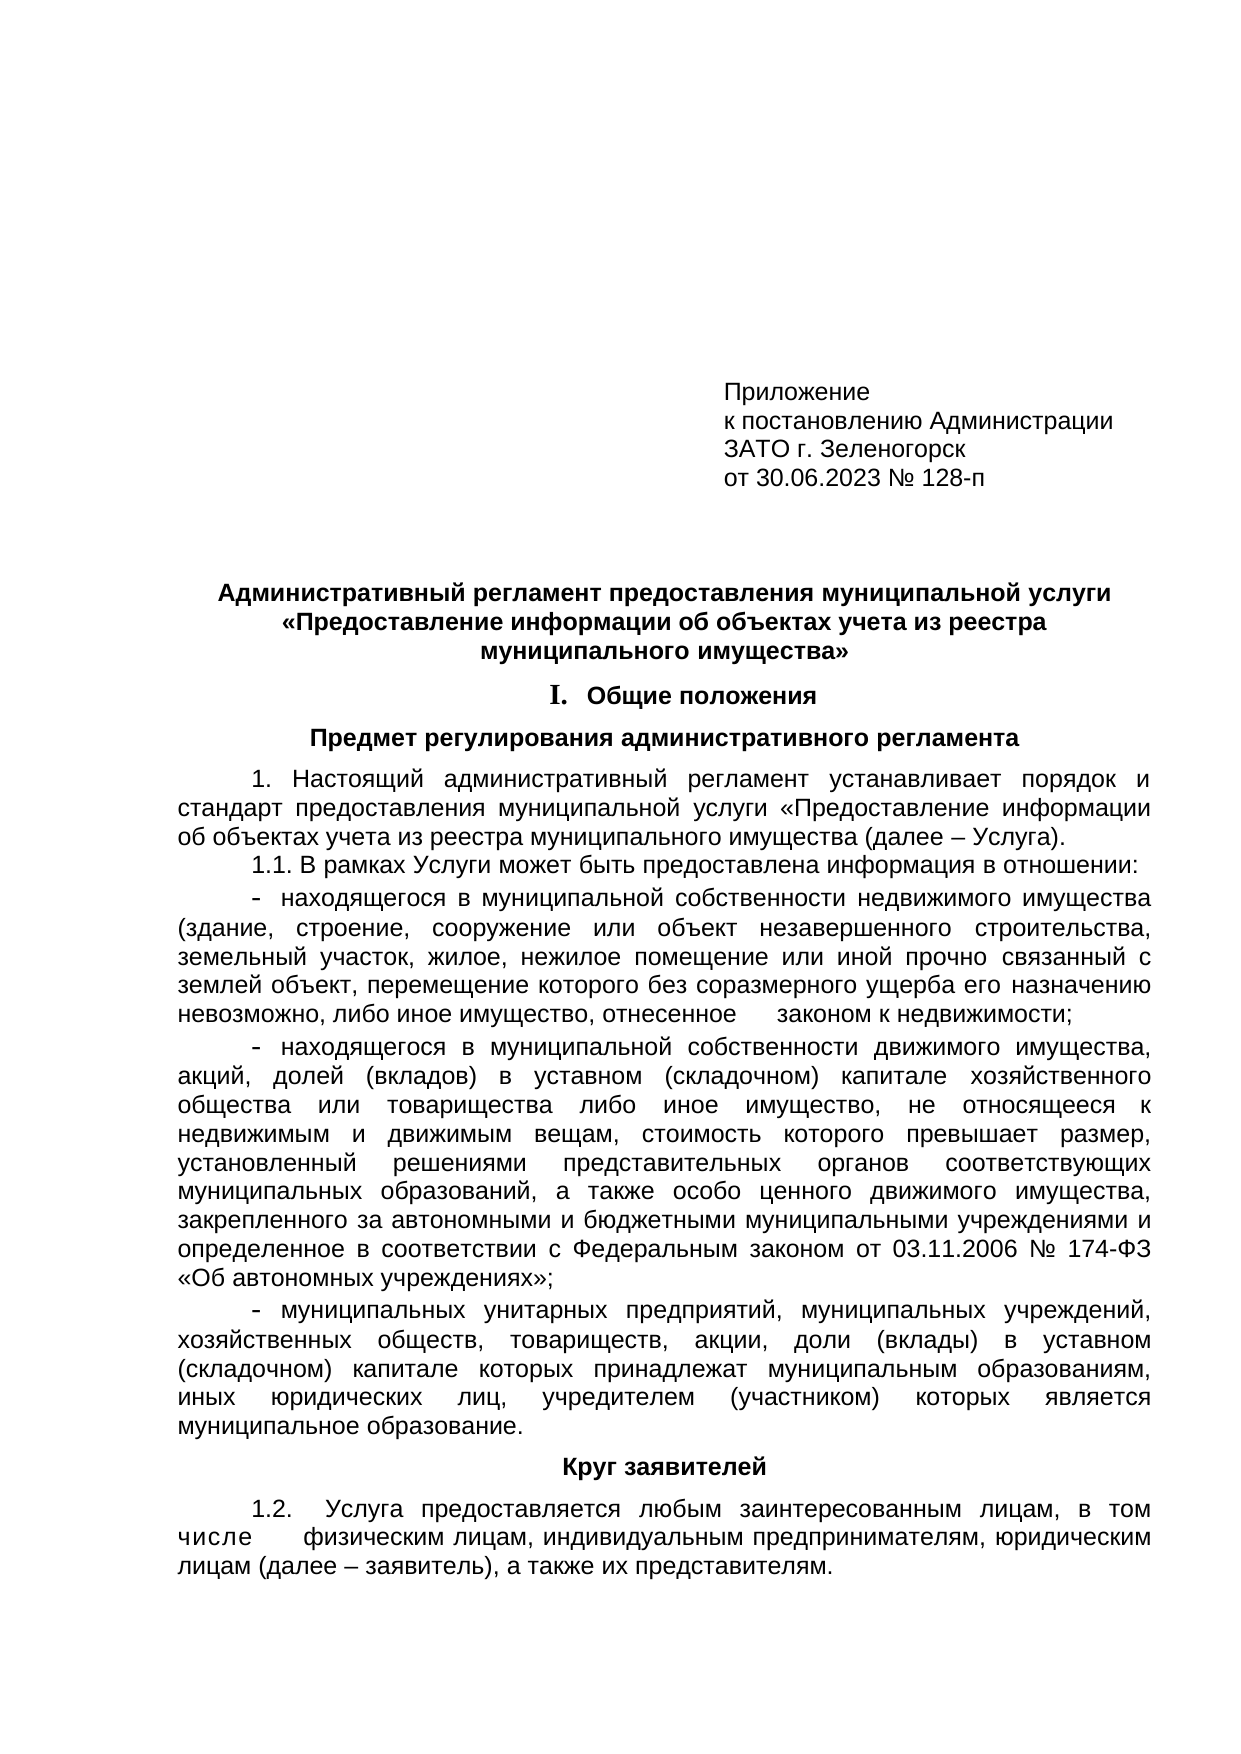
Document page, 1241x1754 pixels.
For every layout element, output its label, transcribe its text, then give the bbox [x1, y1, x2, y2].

list находящегося в муниципальной собственности движимого имущества, акций, долей (вкладов) в уставном (складочном) капитале хозяйственного общества или товарищества либо иное имущество, не относящееся к недвижимым и движимым вещам, стоимость которого превышает размер, установленный решениями представительных органов соответствующих муниципальных образований, а также особо ценного движимого имущества, закрепленного за автономными и бюджетными муниципальными учреждениями и определенное в соответствии с Федеральным законом от 03.11.2006 № 174-ФЗ «Об автономных учреждениях»; [177, 1028, 1151, 1291]
list находящегося в муниципальной собственности недвижимого имущества (здание, строение, сооружение или объект незавершенного строительства, земельный участок, жилое, нежилое помещение или иной прочно связанный с землей объект, перемещение которого без соразмерного ущерба его назначению невозможно, либо иное имущество, отнесенное законом к недвижимости; [177, 879, 1151, 1028]
text Приложение [723, 377, 1152, 406]
text к постановлению Администрации [723, 406, 1152, 434]
list 1. Настоящий административный регламент устанавливает порядок и стандарт предоставления муниципальной услуги «Предоставление информации об объектах учета из реестра муниципального имущества (далее – Услуга). [177, 764, 1151, 850]
list Услуга предоставляется любым заинтересованным лицам, в том числе физическим лицам, индивидуальным предпринимателям, юридическим лицам (далее – заявитель), а также их представителям. [177, 1493, 1151, 1580]
text ЗАТО г. Зеленогорск [723, 434, 1152, 463]
subtitle Предмет регулирования административного регламента [177, 723, 1152, 752]
text от 30.06.2023 № 128-п [723, 463, 1152, 492]
list Общие положения [215, 677, 1152, 710]
subtitle Административный регламент предоставления муниципальной услуги [177, 578, 1152, 607]
list муниципальных унитарных предприятий, муниципальных учреждений, хозяйственных обществ, товариществ, акции, доли (вклады) в уставном (складочном) капитале которых принадлежат муниципальным образованиям, иных юридических лиц, учредителем (участником) которых является муниципальное образование. [177, 1291, 1151, 1440]
subtitle Круг заявителей [177, 1452, 1152, 1481]
text 1.1. В рамках Услуги может быть предоставлена информация в отношении: [177, 850, 1151, 879]
subtitle «Предоставление информации об объектах учета из реестра муниципального имущества» [177, 607, 1152, 664]
